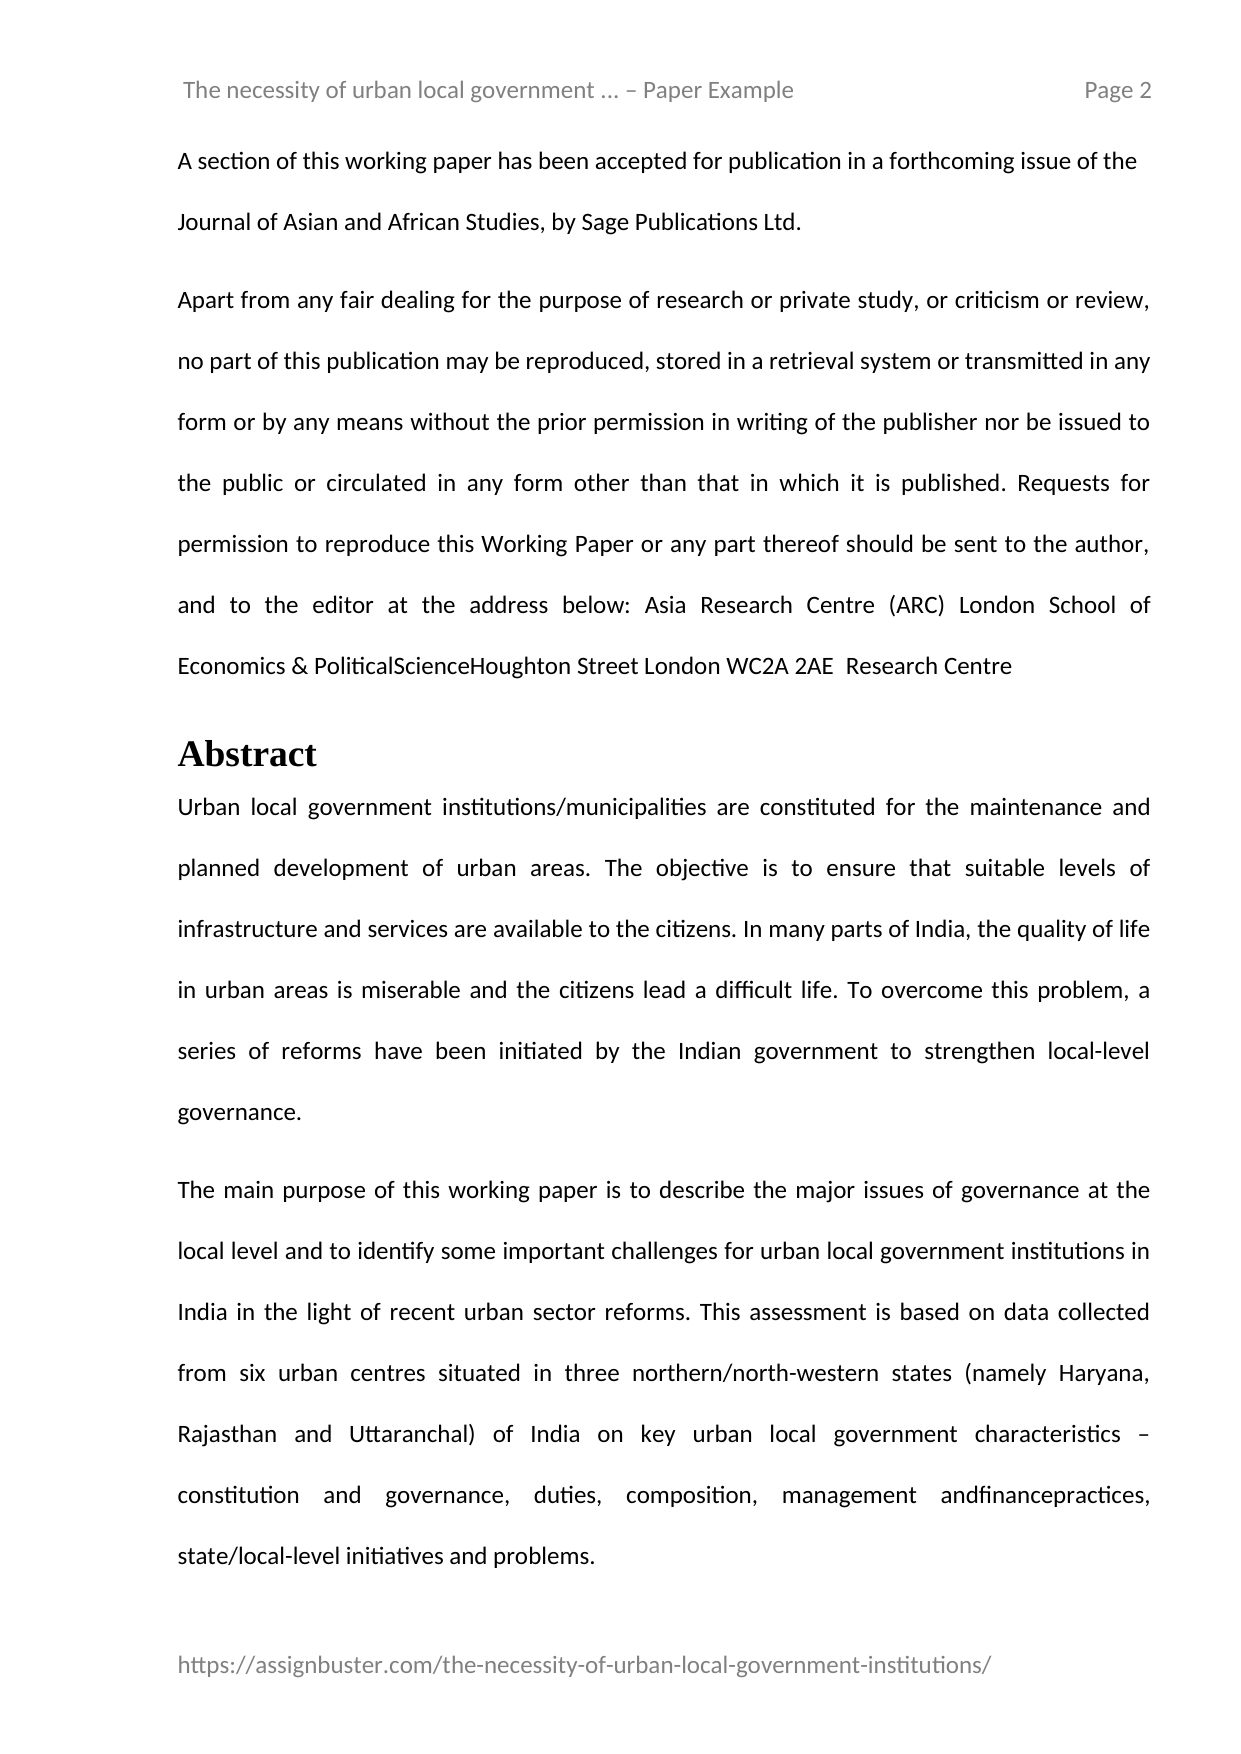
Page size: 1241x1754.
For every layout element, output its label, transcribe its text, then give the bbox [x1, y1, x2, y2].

text Urban local government institutions/municipalities are constituted for the maintenance and planned development of urban areas. The objective is to ensure that suitable levels of infrastructure and services are available to the citizens. In many parts of India, the quality of life in urban areas is miserable and the citizens lead a difficult life. To overcome this problem, a series of reforms have been initiated by the Indian government to strengthen local-level governance. [177, 791, 1152, 1127]
subtitle Abstract [177, 732, 1152, 775]
text The main purpose of this working paper is to describe the major issues of governance at the local level and to identify some important challenges for urban local government institutions in India in the light of recent urban sector reforms. This assessment is based on data collected from six urban centres situated in three northern/north-western states (namely Haryana, Rajasthan and Uttaranchal) of India on key urban local government characteristics – constitution and governance, duties, composition, management andfinancepractices, state/local-level initiatives and problems. [177, 1174, 1152, 1571]
text A section of this working paper has been accepted for publication in a forthcoming issue of the Journal of Asian and African Studies, by Sage Publications Ltd. [177, 145, 1152, 237]
text Apart from any fair dealing for the purpose of research or private study, or criticism or review, no part of this publication may be reproduced, stored in a retrieval system or transmitted in any form or by any means without the prior permission in writing of the publisher nor be issued to the public or circulated in any form other than that in which it is published. Requests for permission to reproduce this Working Paper or any part thereof should be sent to the author, and to the editor at the address below: Asia Research Centre (ARC) London School of Economics & PoliticalScienceHoughton Street London WC2A 2AE Research Centre [177, 284, 1152, 681]
